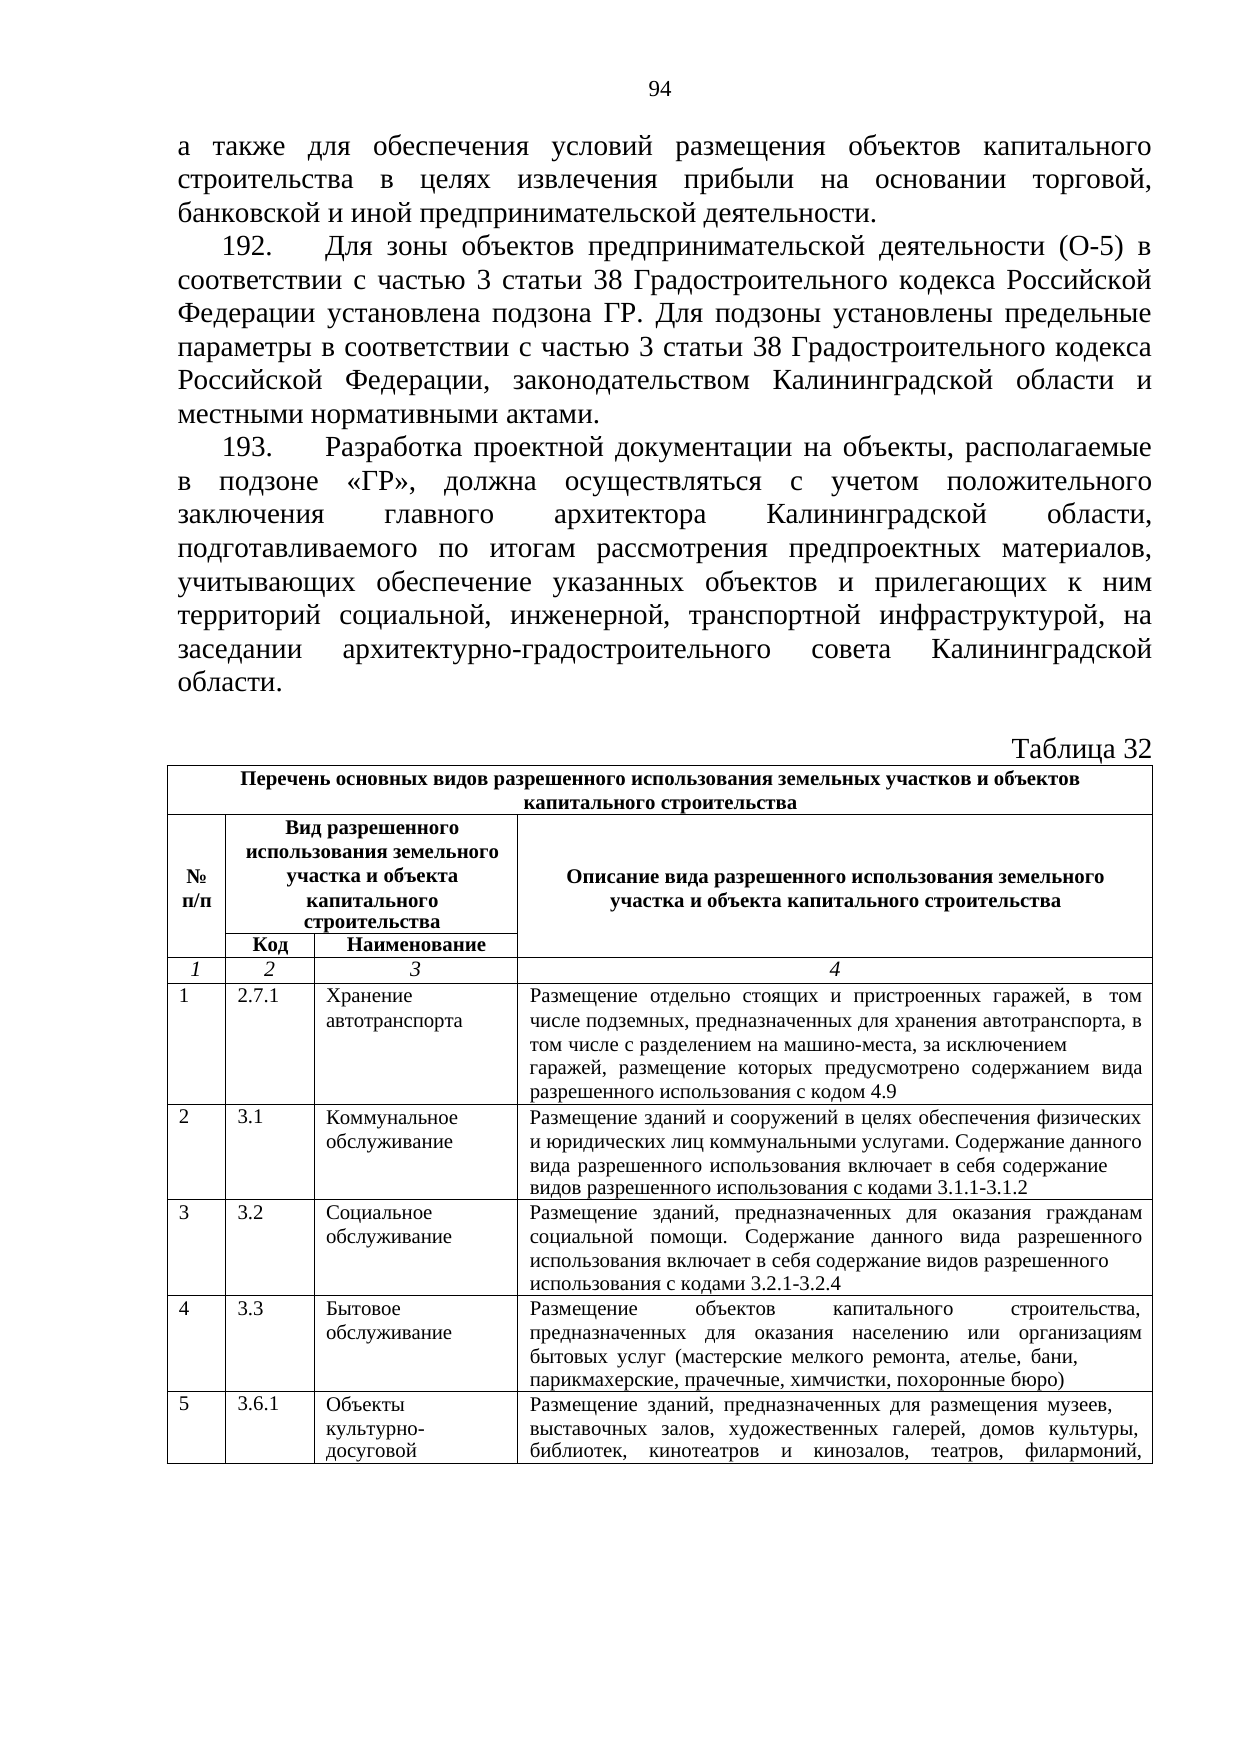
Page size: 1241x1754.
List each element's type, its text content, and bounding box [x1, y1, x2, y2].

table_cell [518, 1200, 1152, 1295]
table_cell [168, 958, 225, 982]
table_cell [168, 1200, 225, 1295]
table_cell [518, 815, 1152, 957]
list Разработка проектной документации на объекты, располагаемые в подзоне «ГР», должна осуществляться с учетом положительного заключения главного архитектора Калининградской области, подготавливаемого по итогам рассмотрения предпроектных материалов, учитывающих обеспечение указанных объектов и прилегающих к ним территорий социальной, инженерной, транспортной инфраструктурой, на заседании архитектурно-градостроительного совета Калининградской области. [177, 429, 1152, 698]
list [177, 128, 1152, 228]
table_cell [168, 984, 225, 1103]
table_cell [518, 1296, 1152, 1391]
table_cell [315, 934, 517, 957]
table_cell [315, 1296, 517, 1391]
text Таблица 32 [154, 731, 1152, 765]
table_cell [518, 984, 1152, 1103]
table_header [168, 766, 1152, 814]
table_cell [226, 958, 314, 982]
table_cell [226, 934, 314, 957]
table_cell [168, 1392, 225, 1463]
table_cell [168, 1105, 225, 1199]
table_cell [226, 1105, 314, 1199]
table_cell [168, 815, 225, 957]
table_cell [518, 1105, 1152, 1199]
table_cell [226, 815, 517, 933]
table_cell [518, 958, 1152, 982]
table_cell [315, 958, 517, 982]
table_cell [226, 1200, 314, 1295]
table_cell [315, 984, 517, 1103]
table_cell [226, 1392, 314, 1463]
list Для зоны объектов предпринимательской деятельности (О-5) в соответствии с частью 3 статьи 38 Градостроительного кодекса Российской Федерации установлена подзона ГР. Для подзоны установлены предельные параметры в соответствии с частью 3 статьи 38 Градостроительного кодекса Российской Федерации, законодательством Калининградской области и местными нормативными актами. [177, 228, 1152, 429]
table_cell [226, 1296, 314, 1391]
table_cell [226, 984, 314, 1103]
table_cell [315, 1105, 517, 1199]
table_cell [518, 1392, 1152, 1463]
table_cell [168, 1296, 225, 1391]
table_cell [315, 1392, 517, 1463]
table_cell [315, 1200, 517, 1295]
